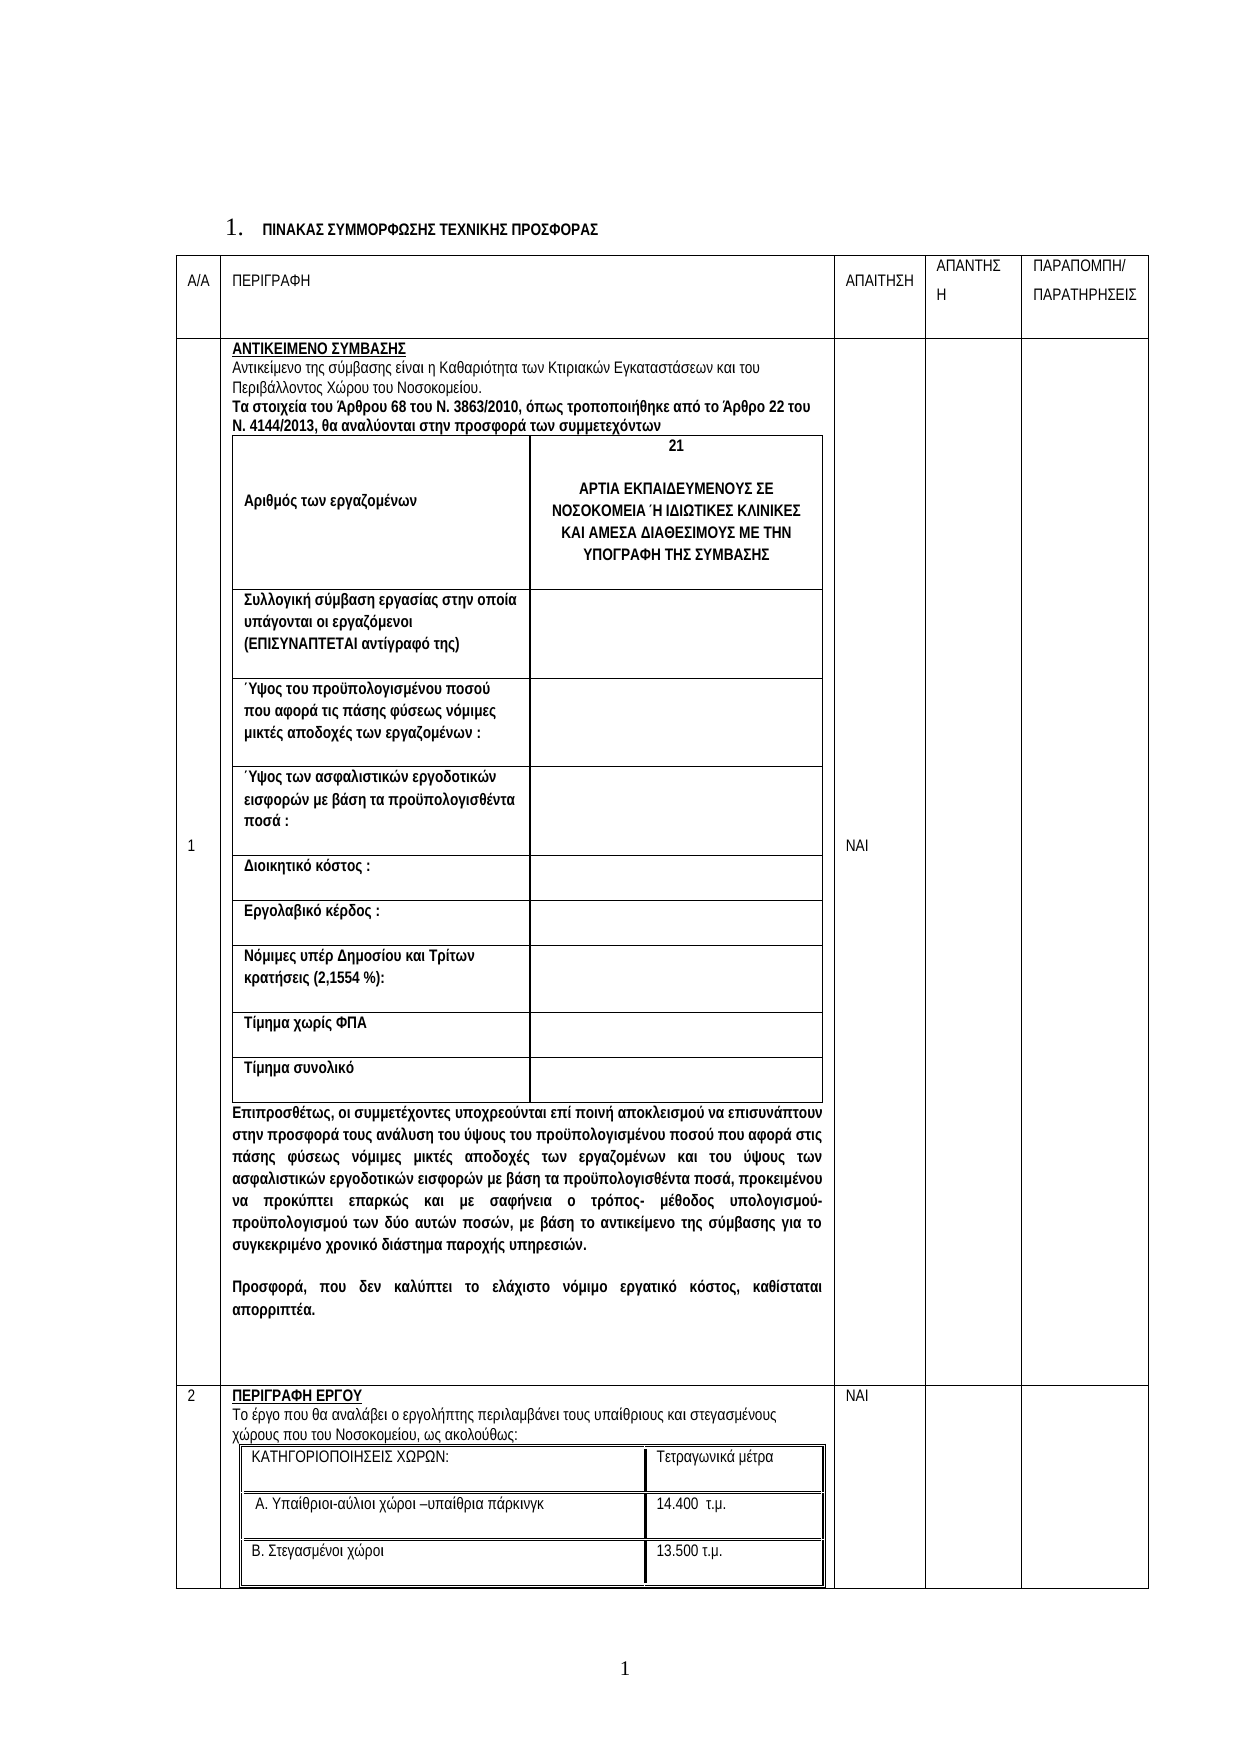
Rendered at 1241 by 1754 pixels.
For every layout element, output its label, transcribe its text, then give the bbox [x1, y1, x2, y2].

table_cell ΑΝΤΙΚΕΙΜΕΝΟ ΣΥΜΒΑΣΗΣ Αντικείμενο της σύμβασης είναι η Καθαριότητα των Κτιριακών Εγκαταστάσεων και του Περιβάλλοντος Χώρου του Νοσοκομείου. Τα στοιχεία του Άρθρου 68 του Ν. 3863/2010, όπως τροποποιήθηκε από το Άρθρο 22 του Ν. 4144/2013, θα αναλύονται στην προσφορά των συμμετεχόντων Επιπροσθέτως, οι συμμετέχοντες υποχρεούνται επί ποινή αποκλεισμού να επισυνάπτουν στην προσφορά τους ανάλυση του ύψους του προϋπολογισμένου ποσού που αφορά στις πάσης φύσεως νόμιμες μικτές αποδοχές των εργαζομένων και του ύψους των ασφαλιστικών εργοδοτικών εισφορών με βάση τα προϋπολογισθέντα ποσά, προκειμένου να προκύπτει επαρκώς και με σαφήνεια ο τρόπος- μέθοδος υπολογισμού- προϋπολογισμού των δύο αυτών ποσών, με βάση το αντικείμενο της σύμβασης για το συγκεκριμένο χρονικό διάστημα παροχής υπηρεσιών. Προσφορά, που δεν καλύπτει το ελάχιστο νόμιμο εργατικό κόστος, καθίσταται απορριπτέα. [221, 339, 834, 1385]
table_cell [221, 1386, 834, 1588]
table_cell 2 [177, 1386, 220, 1588]
table_header ΑΠΑΝΤΗΣΗ [926, 256, 1021, 338]
table_header Α/Α [177, 256, 220, 338]
list ΠΙΝΑΚΑΣ ΣΥΜΜΟΡΦΩΣΗΣ ΤΕΧΝΙΚΗΣ ΠΡΟΣΦΟΡΑΣ [225, 212, 1053, 241]
table_cell ΝΑΙ [835, 1386, 925, 1588]
table_header ΑΠΑΙΤΗΣΗ [835, 256, 925, 338]
table_cell [1022, 339, 1148, 1385]
table_header ΠΕΡΙΓΡΑΦΗ [221, 256, 834, 338]
table_cell [926, 1386, 1021, 1588]
table_header ΠΑΡΑΠΟΜΠΗ/ ΠΑΡΑΤΗΡΗΣΕΙΣ [1022, 256, 1148, 338]
table_cell 1 [177, 339, 220, 1385]
table_cell ΝΑΙ [835, 339, 925, 1385]
table_cell [926, 339, 1021, 1385]
table_cell [1022, 1386, 1148, 1588]
